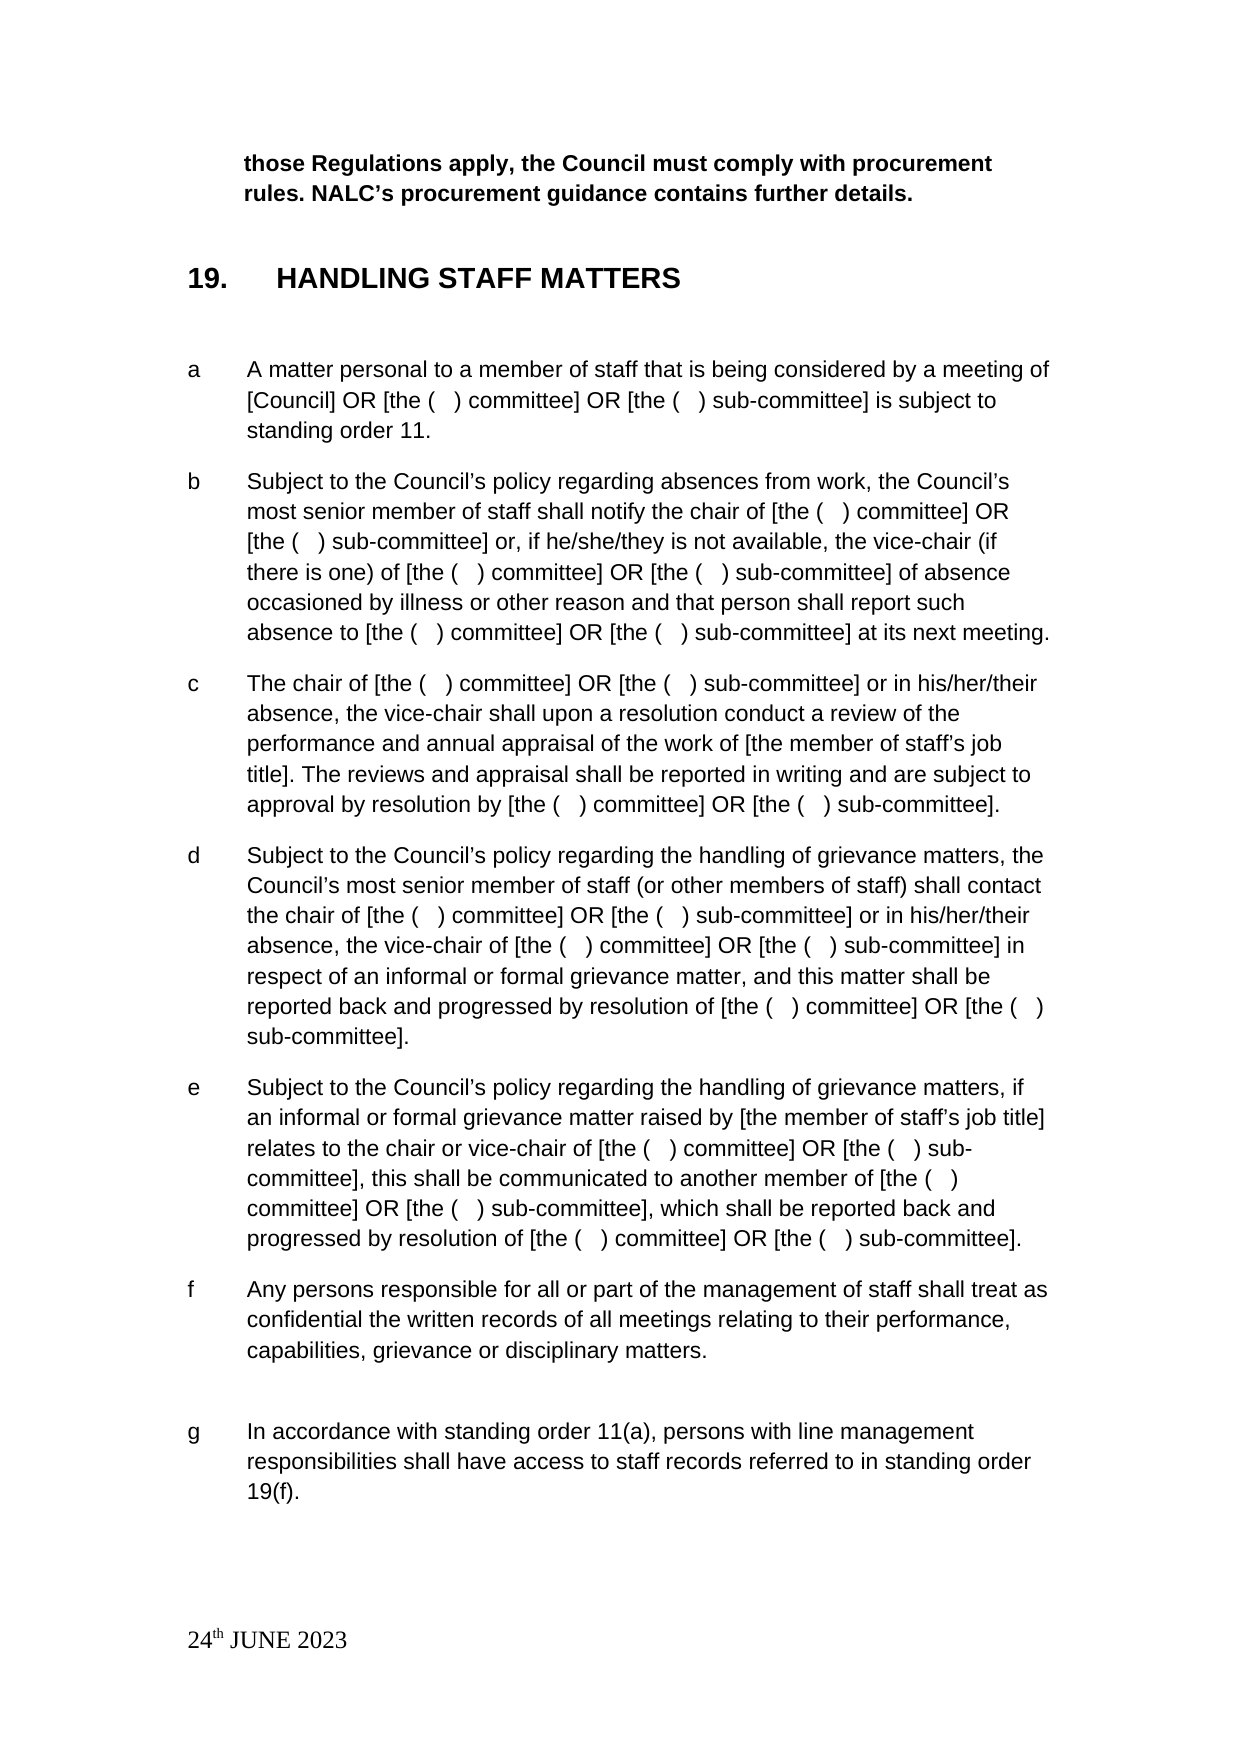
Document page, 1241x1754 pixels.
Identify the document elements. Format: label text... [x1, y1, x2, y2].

subtitle HANDLING STAFF MATTERS [187, 261, 1053, 331]
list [206, 150, 1053, 207]
list Subject to the Council’s policy regarding absences from work, the Council’s most senior member of staff shall notify the chair of [the ( ) committee] OR [the ( ) sub-committee] or, if he/she/they is not available, the vice-chair (if there is one) of [the ( ) committee] OR [the ( ) sub-committee] of absence occasioned by illness or other reason and that person shall report such absence to [the ( ) committee] OR [the ( ) sub-committee] at its next meeting. [187, 468, 1053, 645]
list In accordance with standing order 11(a), persons with line management responsibilities shall have access to staff records referred to in standing order 19(f). [187, 1418, 1053, 1538]
list Subject to the Council’s policy regarding the handling of grievance matters, if an informal or formal grievance matter raised by [the member of staff’s job title] relates to the chair or vice-chair of [the ( ) committee] OR [the ( ) sub-committee], this shall be communicated to another member of [the ( ) committee] OR [the ( ) sub-committee], which shall be reported back and progressed by resolution of [the ( ) committee] OR [the ( ) sub-committee]. [187, 1074, 1053, 1252]
list A matter personal to a member of staff that is being considered by a meeting of [Council] OR [the ( ) committee] OR [the ( ) sub-committee] is subject to standing order 11. [187, 356, 1053, 443]
list Subject to the Council’s policy regarding the handling of grievance matters, the Council’s most senior member of staff (or other members of staff) shall contact the chair of [the ( ) committee] OR [the ( ) sub-committee] or in his/her/their absence, the vice-chair of [the ( ) committee] OR [the ( ) sub-committee] in respect of an informal or formal grievance matter, and this matter shall be reported back and progressed by resolution of [the ( ) committee] OR [the ( ) sub-committee]. [187, 842, 1068, 1049]
list The chair of [the ( ) committee] OR [the ( ) sub-committee] or in his/her/their absence, the vice-chair shall upon a resolution conduct a review of the performance and annual appraisal of the work of [the member of staff’s job title]. The reviews and appraisal shall be reported in writing and are subject to approval by resolution by [the ( ) committee] OR [the ( ) sub-committee]. [187, 670, 1053, 817]
list Any persons responsible for all or part of the management of staff shall treat as confidential the written records of all meetings relating to their performance, capabilities, grievance or disciplinary matters. [187, 1276, 1053, 1363]
